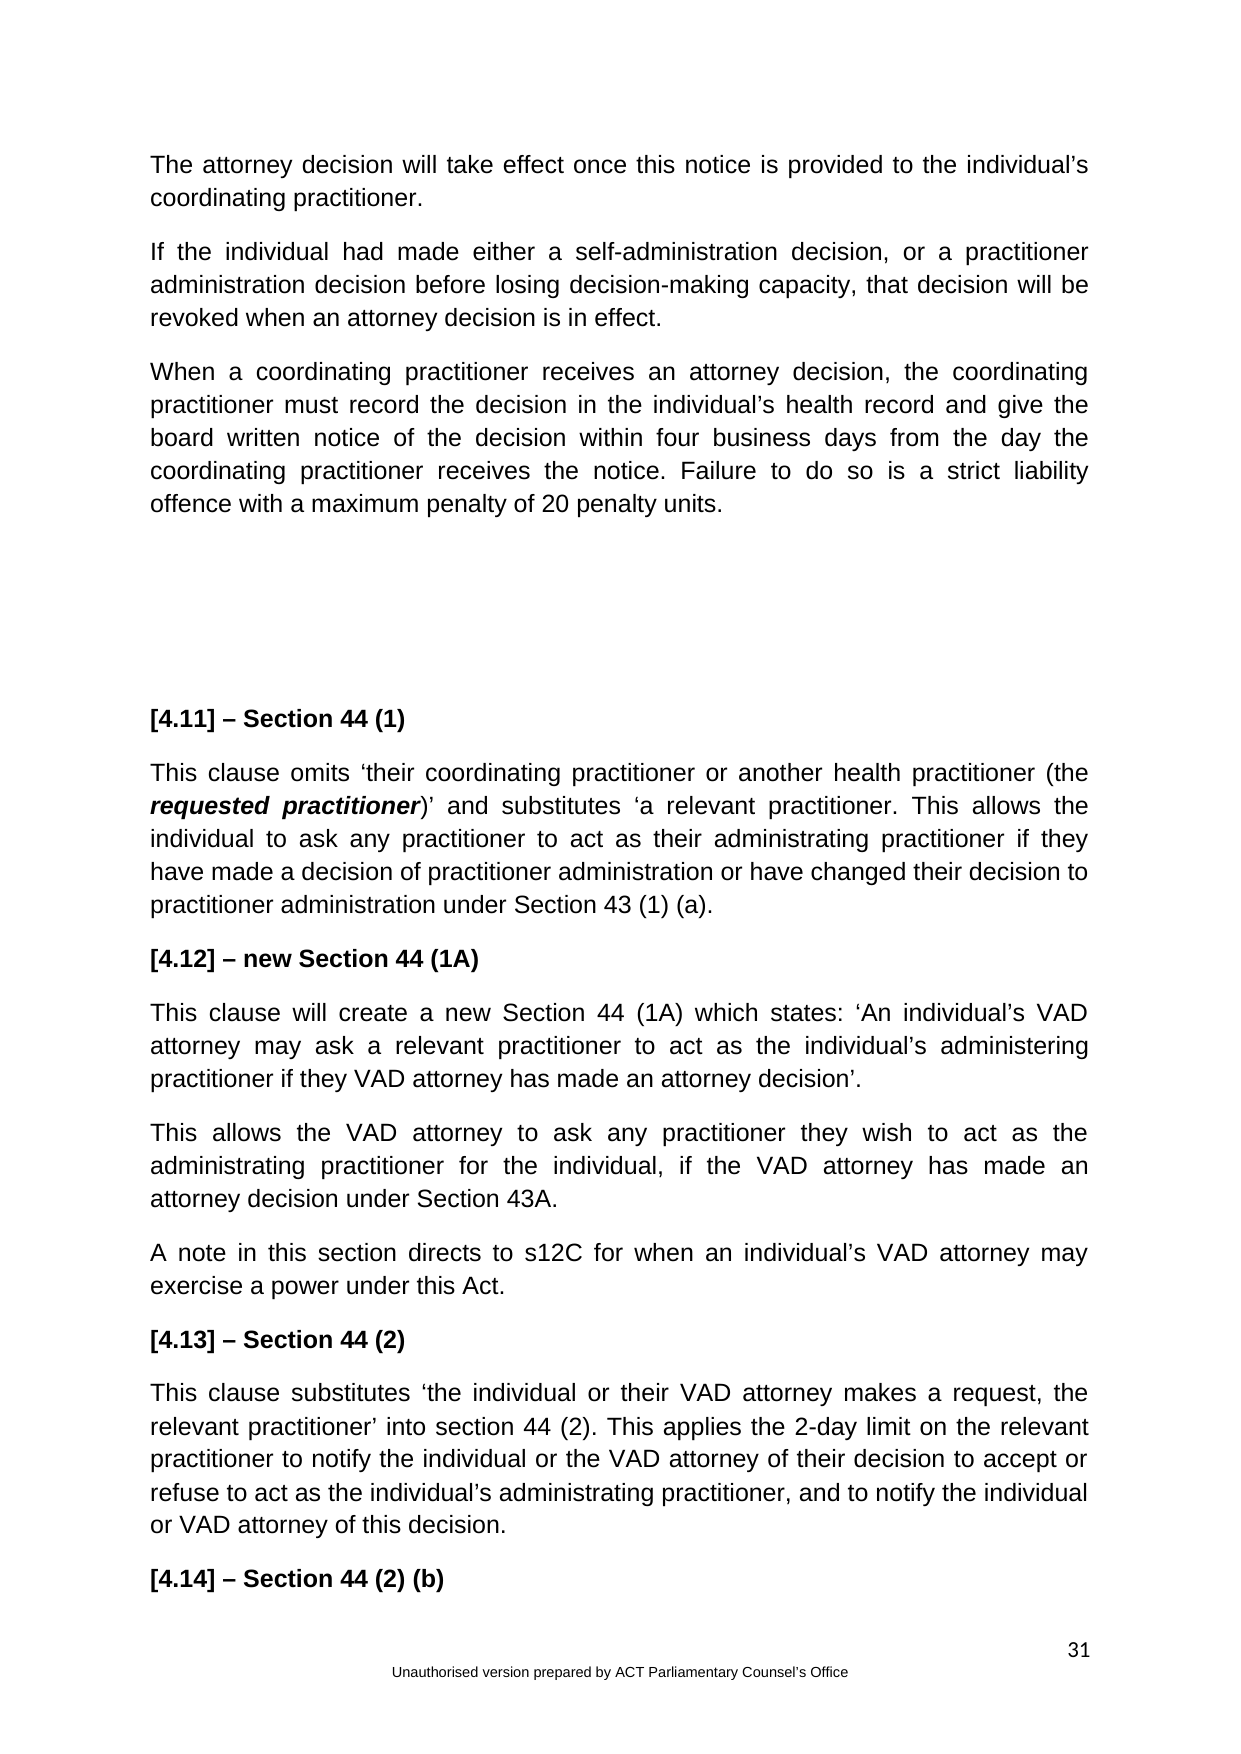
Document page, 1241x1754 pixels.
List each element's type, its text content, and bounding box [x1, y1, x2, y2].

text This clause will create a new Section 44 (1A) which states: ‘An individual’s VAD attorney may ask a relevant practitioner to act as the individual’s administering practitioner if they VAD attorney has made an attorney decision’. [150, 998, 1090, 1093]
text When a coordinating practitioner receives an attorney decision, the coordinating practitioner must record the decision in the individual’s health record and give the board written notice of the decision within four business days from the day the coordinating practitioner receives the notice. Failure to do so is a strict liability offence with a maximum penalty of 20 penalty units. [150, 357, 1090, 518]
text A note in this section directs to s12C for when an individual’s VAD attorney may exercise a power under this Act. [150, 1238, 1090, 1299]
text [4.13] – Section 44 (2) [150, 1324, 1090, 1353]
text [4.12] – new Section 44 (1A) [150, 944, 1090, 973]
text This clause omits ‘their coordinating practitioner or another health practitioner (the requested practitioner)’ and substitutes ‘a relevant practitioner. This allows the individual to ask any practitioner to act as their administrating practitioner if they have made a decision of practitioner administration or have changed their decision to practitioner administration under Section 43 (1) (a). [150, 758, 1090, 919]
text If the individual had made either a self-administration decision, or a practitioner administration decision before losing decision-making capacity, that decision will be revoked when an attorney decision is in effect. [150, 237, 1090, 332]
text [4.11] – Section 44 (1) [150, 704, 1090, 733]
text The attorney decision will take effect once this notice is provided to the individual’s coordinating practitioner. [150, 150, 1090, 212]
text This clause substitutes ‘the individual or their VAD attorney makes a request, the relevant practitioner’ into section 44 (2). This applies the 2-day limit on the relevant practitioner to notify the individual or the VAD attorney of their decision to accept or refuse to act as the individual’s administrating practitioner, and to notify the individual or VAD attorney of this decision. [150, 1378, 1090, 1539]
text [4.14] – Section 44 (2) (b) [150, 1564, 1090, 1593]
text This allows the VAD attorney to ask any practitioner they wish to act as the administrating practitioner for the individual, if the VAD attorney has made an attorney decision under Section 43A. [150, 1118, 1090, 1213]
